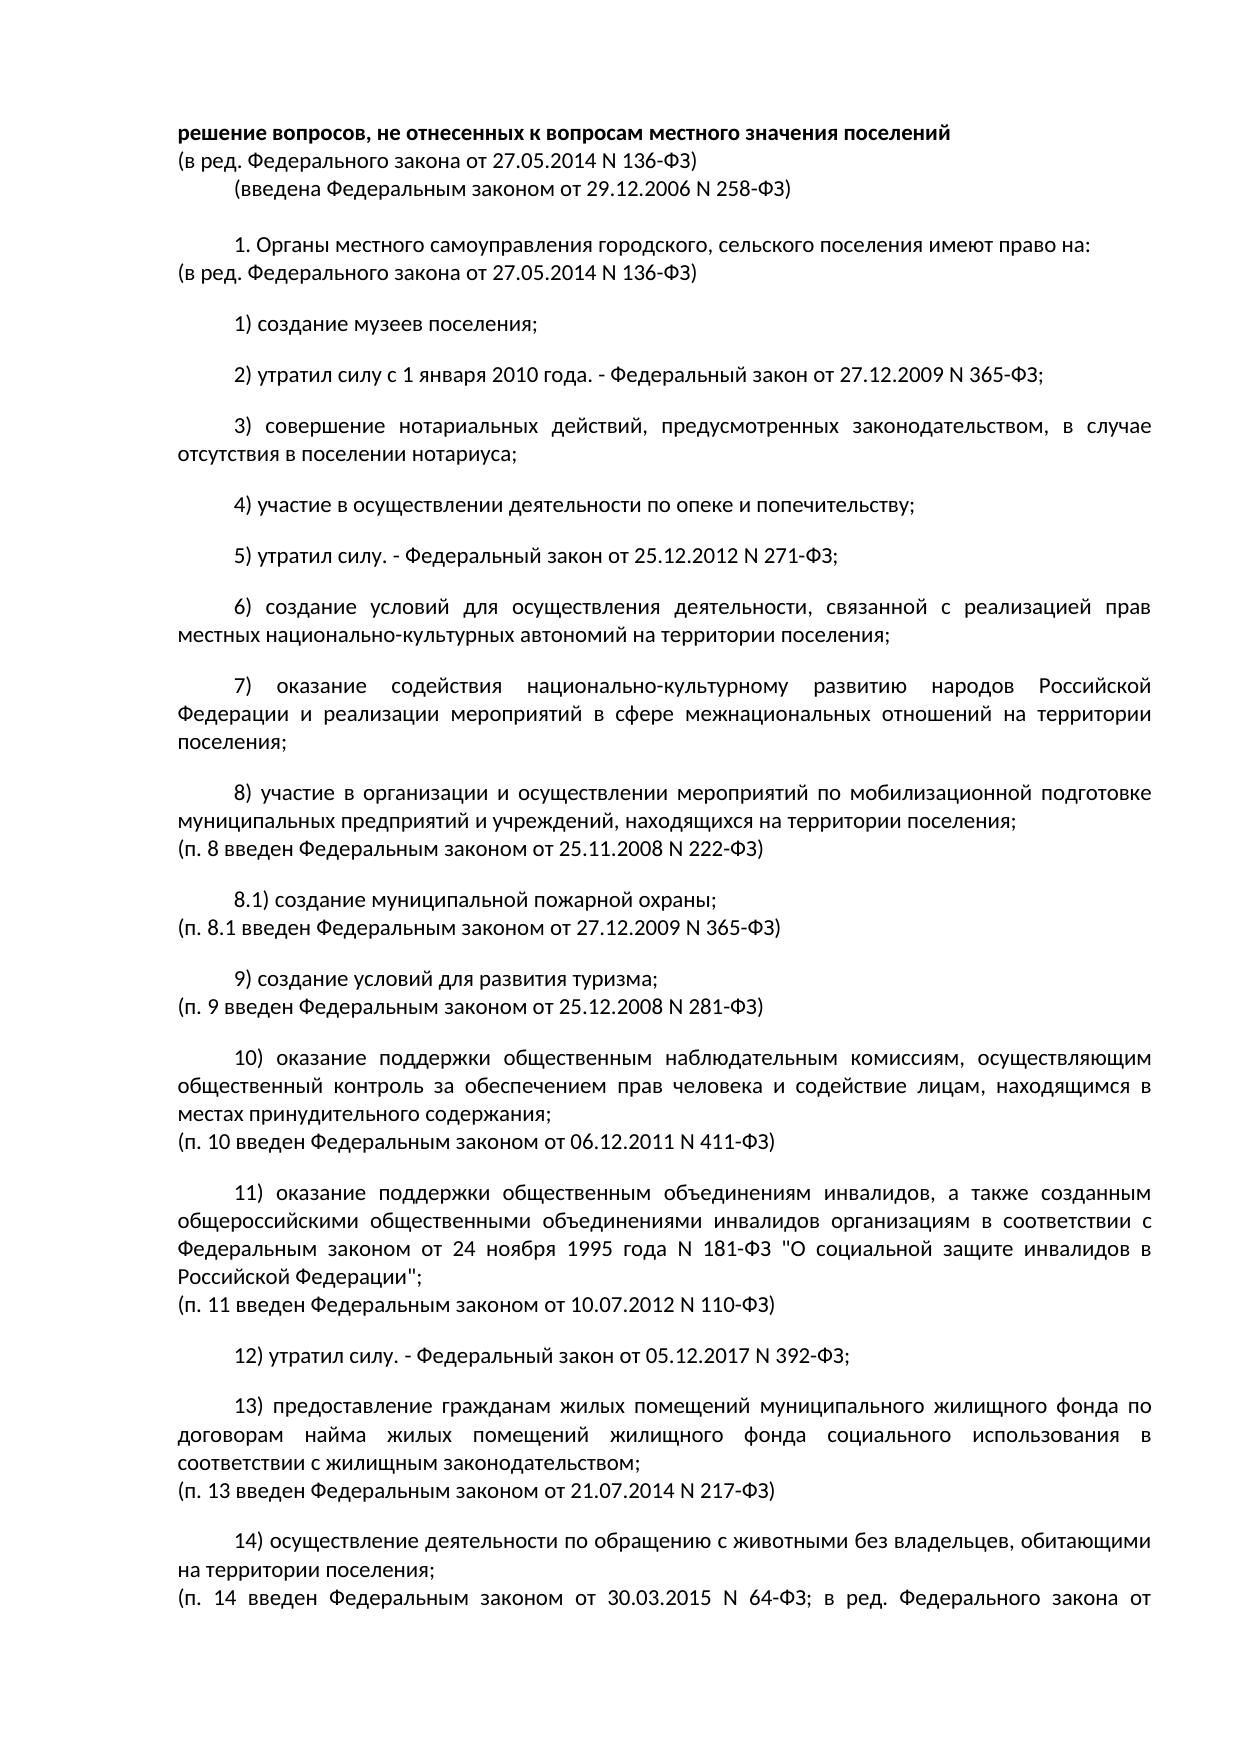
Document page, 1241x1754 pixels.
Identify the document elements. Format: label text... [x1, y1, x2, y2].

text 13) предоставление гражданам жилых помещений муниципального жилищного фонда по договорам найма жилых помещений жилищного фонда социального использования в соответствии с жилищным законодательством; [177, 1392, 1152, 1476]
text (введена Федеральным законом от 29.12.2006 N 258-ФЗ) [177, 174, 1152, 202]
text (п. 8 введен Федеральным законом от 25.11.2008 N 222-ФЗ) [177, 834, 1152, 862]
text 6) создание условий для осуществления деятельности, связанной с реализацией прав местных национально-культурных автономий на территории поселения; [177, 592, 1152, 648]
text 1) создание музеев поселения; [177, 309, 1152, 337]
text 1. Органы местного самоуправления городского, сельского поселения имеют право на: [177, 230, 1152, 258]
text (п. 11 введен Федеральным законом от 10.07.2012 N 110-ФЗ) [177, 1290, 1152, 1318]
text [177, 1583, 1152, 1611]
text 8) участие в организации и осуществлении мероприятий по мобилизационной подготовке муниципальных предприятий и учреждений, находящихся на территории поселения; [177, 778, 1152, 834]
text 10) оказание поддержки общественным наблюдательным комиссиям, осуществляющим общественный контроль за обеспечением прав человека и содействие лицам, находящимся в местах принудительного содержания; [177, 1043, 1152, 1127]
text (п. 8.1 введен Федеральным законом от 27.12.2009 N 365-ФЗ) [177, 913, 1152, 941]
text 5) утратил силу. - Федеральный закон от 25.12.2012 N 271-ФЗ; [177, 541, 1152, 569]
text 9) создание условий для развития туризма; [177, 964, 1152, 992]
text 14) осуществление деятельности по обращению с животными без владельцев, обитающими на территории поселения; [177, 1527, 1152, 1583]
text 2) утратил силу с 1 января 2010 года. - Федеральный закон от 27.12.2009 N 365-ФЗ; [177, 360, 1152, 388]
text (в ред. Федерального закона от 27.05.2014 N 136-ФЗ) [177, 258, 1152, 286]
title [177, 118, 1152, 146]
text 3) совершение нотариальных действий, предусмотренных законодательством, в случае отсутствия в поселении нотариуса; [177, 411, 1152, 467]
text (п. 10 введен Федеральным законом от 06.12.2011 N 411-ФЗ) [177, 1127, 1152, 1155]
text 4) участие в осуществлении деятельности по опеке и попечительству; [177, 490, 1152, 518]
text (п. 13 введен Федеральным законом от 21.07.2014 N 217-ФЗ) [177, 1476, 1152, 1504]
text 11) оказание поддержки общественным объединениям инвалидов, а также созданным общероссийскими общественными объединениями инвалидов организациям в соответствии с Федеральным законом от 24 ноября 1995 года N 181-ФЗ "О социальной защите инвалидов в Российской Федерации"; [177, 1178, 1152, 1290]
text (п. 9 введен Федеральным законом от 25.12.2008 N 281-ФЗ) [177, 992, 1152, 1020]
text 12) утратил силу. - Федеральный закон от 05.12.2017 N 392-ФЗ; [177, 1341, 1152, 1369]
text 7) оказание содействия национально-культурному развитию народов Российской Федерации и реализации мероприятий в сфере межнациональных отношений на территории поселения; [177, 671, 1152, 755]
text 8.1) создание муниципальной пожарной охраны; [177, 885, 1152, 913]
text (в ред. Федерального закона от 27.05.2014 N 136-ФЗ) [177, 146, 1152, 174]
